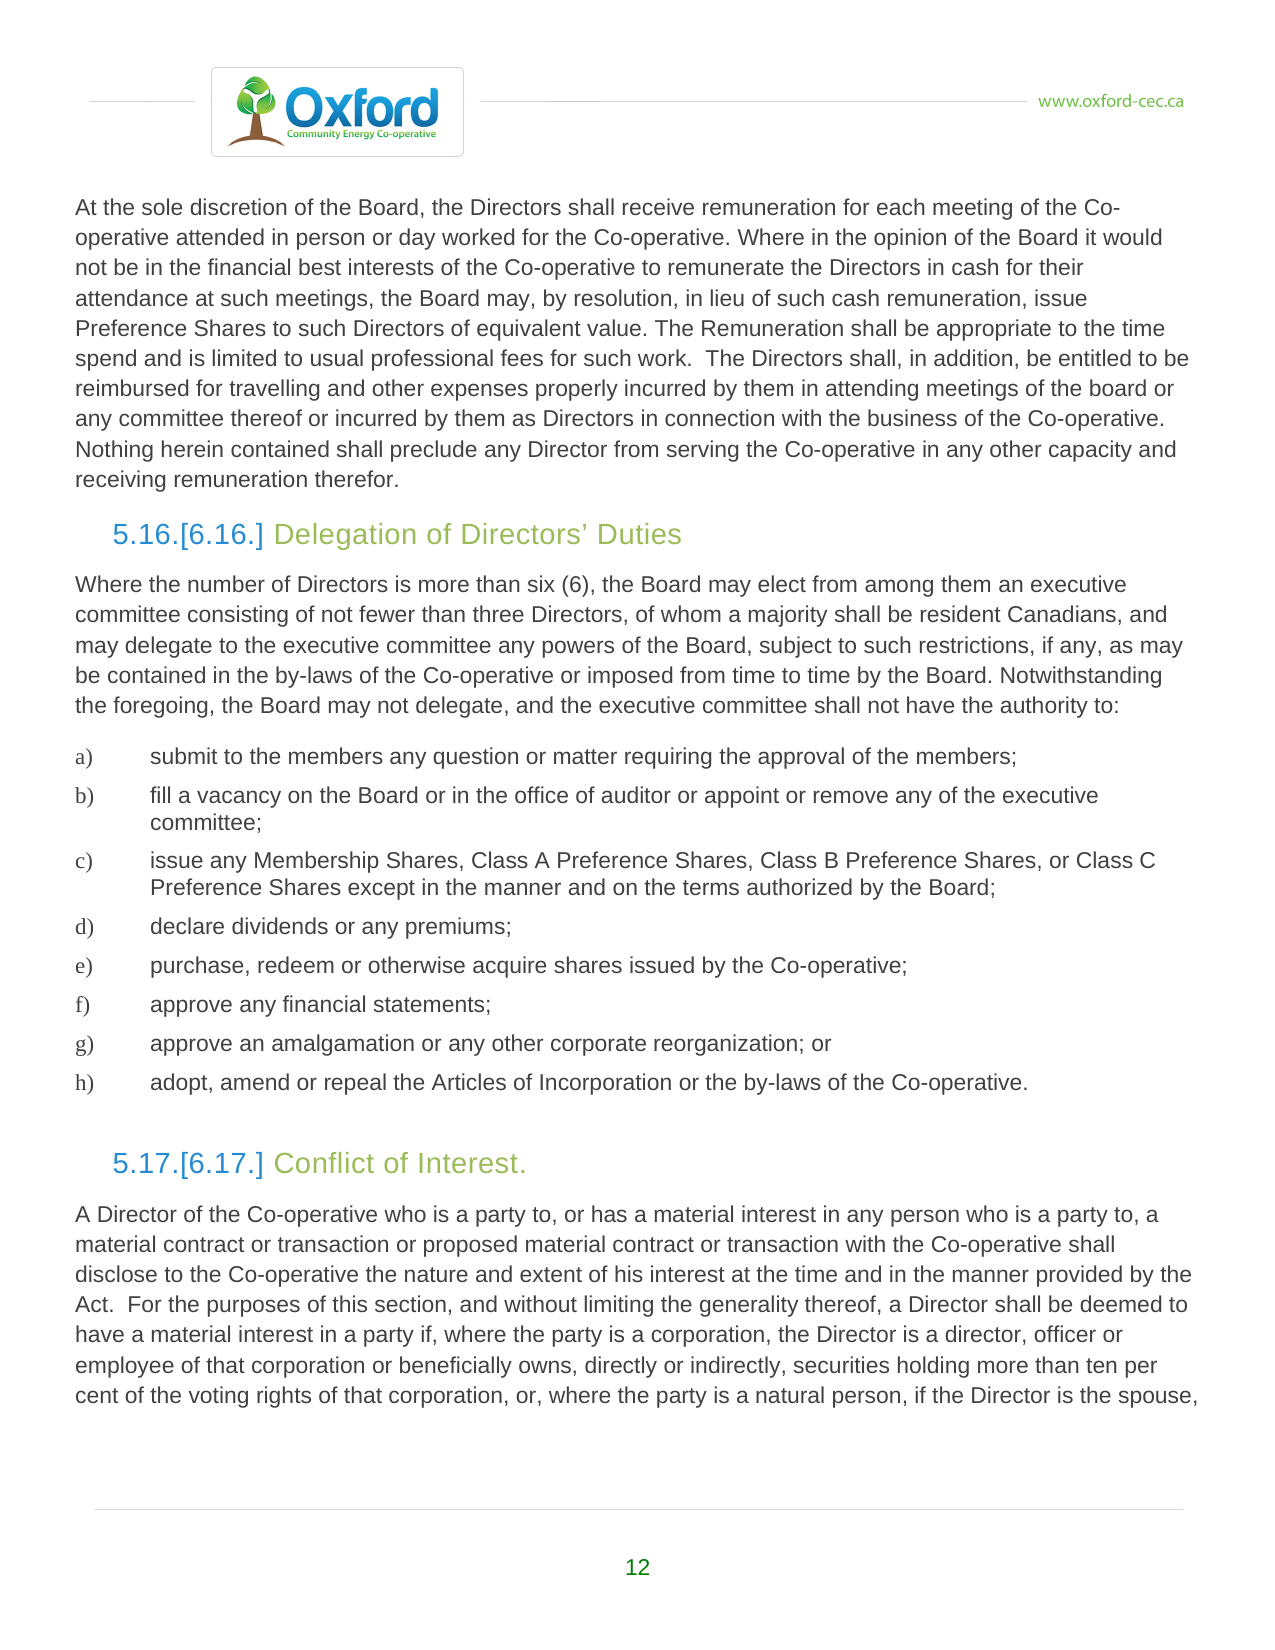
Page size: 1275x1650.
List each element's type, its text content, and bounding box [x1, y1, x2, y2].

picture [75, 66, 1191, 170]
list purchase, redeem or otherwise acquire shares issued by the Co-operative; [75, 952, 1200, 978]
list adopt, amend or repeal the Articles of Incorporation or the by-laws of the Co-operative. [75, 1068, 1200, 1095]
picture [91, 1502, 1184, 1519]
list submit to the members any question or matter requiring the approval of the members; [75, 743, 1200, 769]
list fill a vacancy on the Board or in the office of auditor or appoint or remove any of the executive committee; [75, 782, 1200, 835]
text At the sole discretion of the Board, the Directors shall receive remuneration for each meeting of the Co-operative attended in person or day worked for the Co-operative. Where in the opinion of the Board it would not be in the financial best interests of the Co-operative to remunerate the Directors in cash for their attendance at such meetings, the Board may, by resolution, in lieu of such cash remuneration, issue Preference Shares to such Directors of equivalent value. The Remuneration shall be appropriate to the time spend and is limited to usual professional fees for such work. The Directors shall, in addition, be entitled to be reimbursed for travelling and other expenses properly incurred by them in attending meetings of the board or any committee thereof or incurred by them as Directors in connection with the business of the Co-operative. Nothing herein contained shall preclude any Director from serving the Co-operative in any other capacity and receiving remuneration therefor. [75, 194, 1200, 492]
list approve an amalgamation or any other corporate reorganization; or [75, 1029, 1200, 1056]
list approve any financial statements; [75, 991, 1200, 1017]
title Conflict of Interest. [112, 1146, 1200, 1180]
text Where the number of Directors is more than six (6), the Board may elect from among them an executive committee consisting of not fewer than three Directors, of whom a majority shall be resident Canadians, and may delegate to the executive committee any powers of the Board, subject to such restrictions, if any, as may be contained in the by-laws of the Co-operative or imposed from time to time by the Board. Notwithstanding the foregoing, the Board may not delegate, and the executive committee shall not have the authority to: [75, 571, 1200, 718]
title Delegation of Directors’ Duties [112, 517, 1200, 550]
list declare dividends or any premiums; [75, 913, 1200, 939]
list issue any Membership Shares, Class A Preference Shares, Class B Preference Shares, or Class C Preference Shares except in the manner and on the terms authorized by the Board; [75, 847, 1200, 900]
